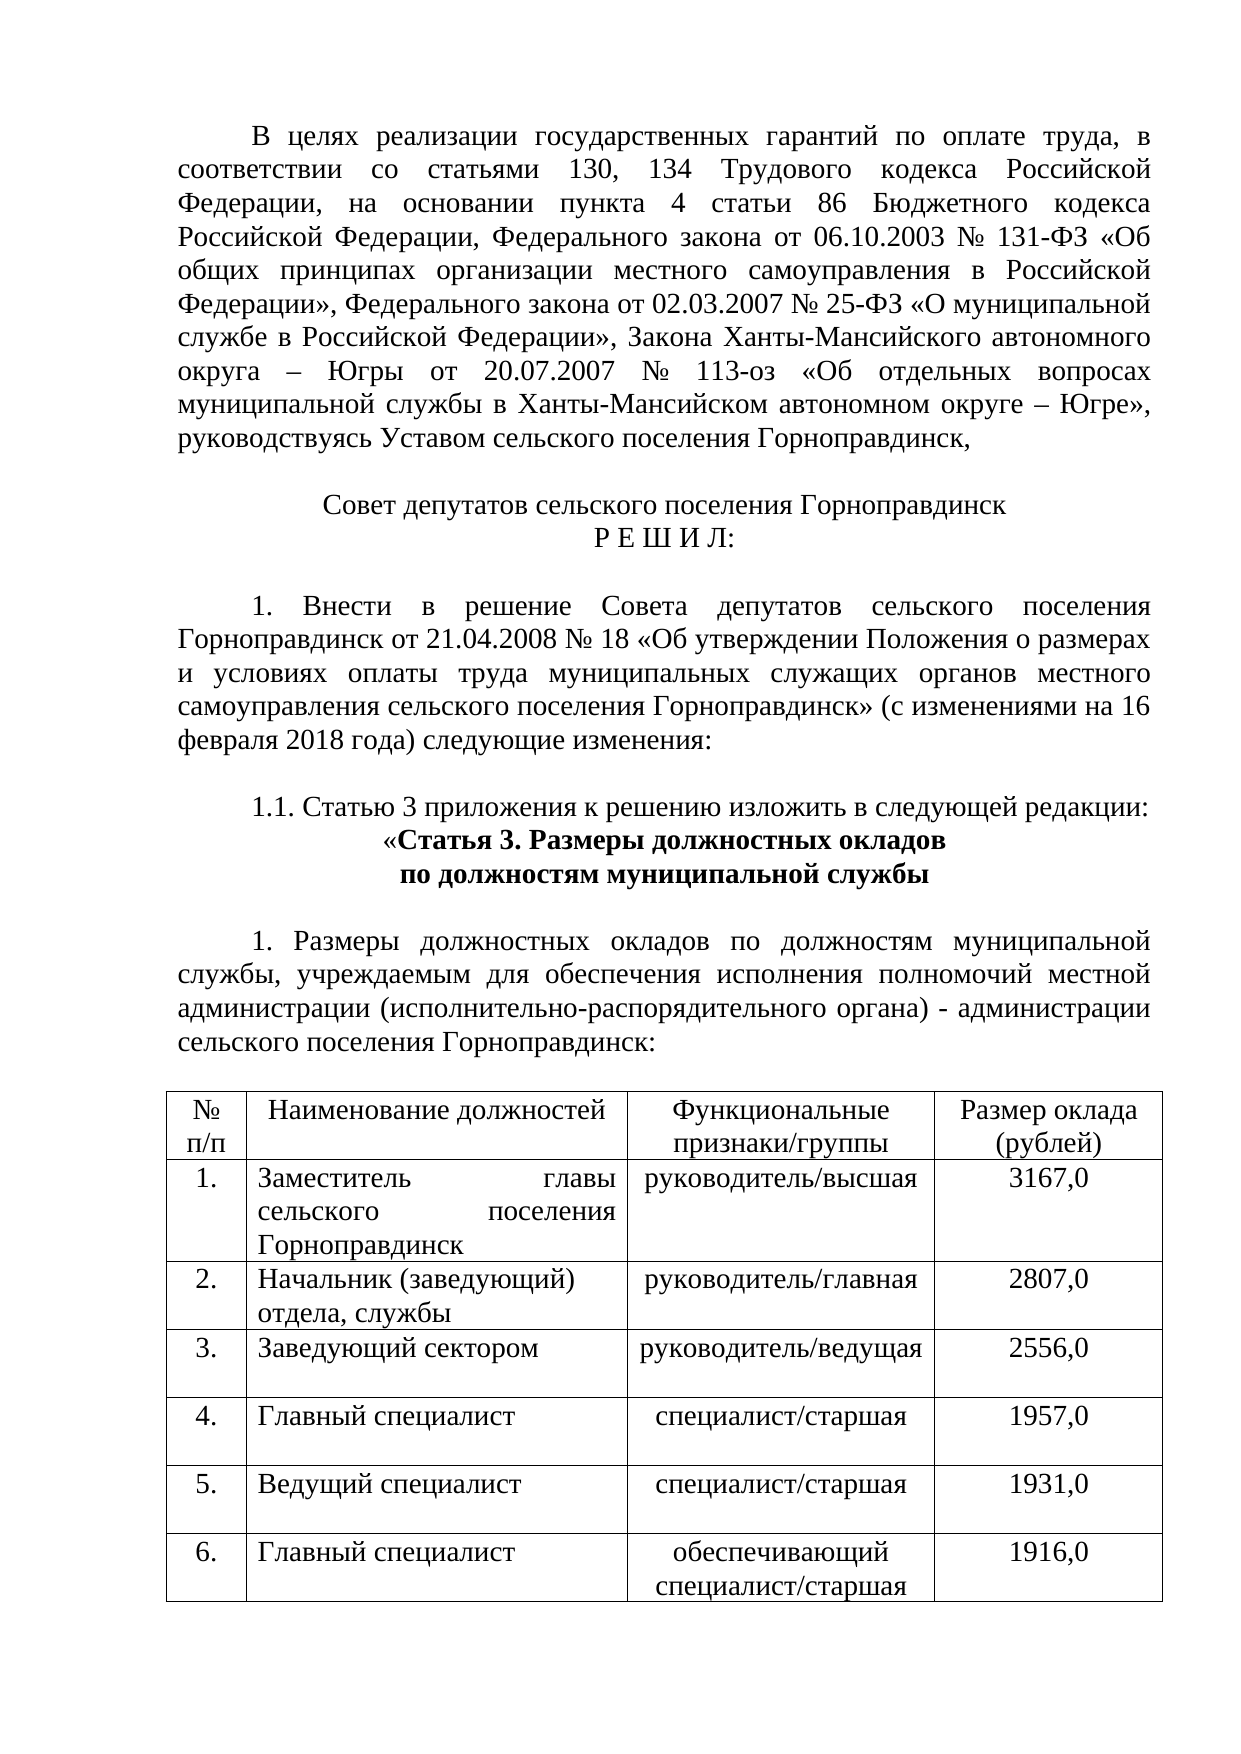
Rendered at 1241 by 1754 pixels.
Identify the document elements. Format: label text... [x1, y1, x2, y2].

text Совет депутатов сельского поселения Горноправдинск [177, 487, 1152, 521]
table_cell 4. [167, 1398, 246, 1465]
table_cell 3167,0 [935, 1160, 1162, 1261]
table_header № п/п [167, 1092, 246, 1159]
table_cell руководитель/ведущая [628, 1330, 934, 1397]
text В целях реализации государственных гарантий по оплате труда, в соответствии со статьями 130, 134 Трудового кодекса Российской Федерации, на основании пункта 4 статьи 86 Бюджетного кодекса Российской Федерации, Федерального закона от 06.10.2003 № 131-ФЗ «Об общих принципах организации местного самоуправления в Российской Федерации», Федерального закона от 02.03.2007 № 25-ФЗ «О муниципальной службе в Российской Федерации», Закона Ханты-Мансийского автономного округа – Югры от 20.07.2007 № 113-оз «Об отдельных вопросах муниципальной службы в Ханты-Мансийском автономном округе – Югре», руководствуясь Уставом сельского поселения Горноправдинск, [177, 118, 1152, 453]
table_cell Главный специалист [247, 1534, 627, 1601]
table_cell специалист/старшая [628, 1466, 934, 1533]
text Р Е Ш И Л: [177, 521, 1152, 554]
table_cell Начальник (заведующий) отдела, службы [247, 1262, 627, 1329]
table_cell руководитель/главная [628, 1262, 934, 1329]
table_cell 2. [167, 1262, 246, 1329]
table_cell 1957,0 [935, 1398, 1162, 1465]
table_cell 2556,0 [935, 1330, 1162, 1397]
table_cell 5. [167, 1466, 246, 1533]
table_cell 1931,0 [935, 1466, 1162, 1533]
text по должностям муниципальной службы [177, 856, 1152, 889]
table_cell 1916,0 [935, 1534, 1162, 1601]
table_cell специалист/старшая [628, 1398, 934, 1465]
text 1. Размеры должностных окладов по должностям муниципальной службы, учреждаемым для обеспечения исполнения полномочий местной администрации (исполнительно-распорядительного органа) - администрации сельского поселения Горноправдинск: [177, 923, 1152, 1057]
table_cell 6. [167, 1534, 246, 1601]
table_header Наименование должностей [247, 1092, 627, 1159]
table_header Функциональные признаки/группы [628, 1092, 934, 1159]
table_cell Заместитель главы сельского поселения Горноправдинск [247, 1160, 627, 1261]
text 1. Внести в решение Совета депутатов сельского поселения Горноправдинск от 21.04.2008 № 18 «Об утверждении Положения о размерах и условиях оплаты труда муниципальных служащих органов местного самоуправления сельского поселения Горноправдинск» (с изменениями на 16 февраля 2018 года) следующие изменения: [177, 588, 1152, 755]
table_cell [628, 1534, 934, 1601]
table_cell 3. [167, 1330, 246, 1397]
text «Статья 3. Размеры должностных окладов [177, 822, 1152, 856]
table_cell 2807,0 [935, 1262, 1162, 1329]
table_cell руководитель/высшая [628, 1160, 934, 1261]
table_cell 1. [167, 1160, 246, 1261]
table_cell Заведующий сектором [247, 1330, 627, 1397]
text 1.1. Статью 3 приложения к решению изложить в следующей редакции: [177, 789, 1152, 822]
table_header Размер оклада (рублей) [935, 1092, 1162, 1159]
table_cell Главный специалист [247, 1398, 627, 1465]
table_cell Ведущий специалист [247, 1466, 627, 1533]
